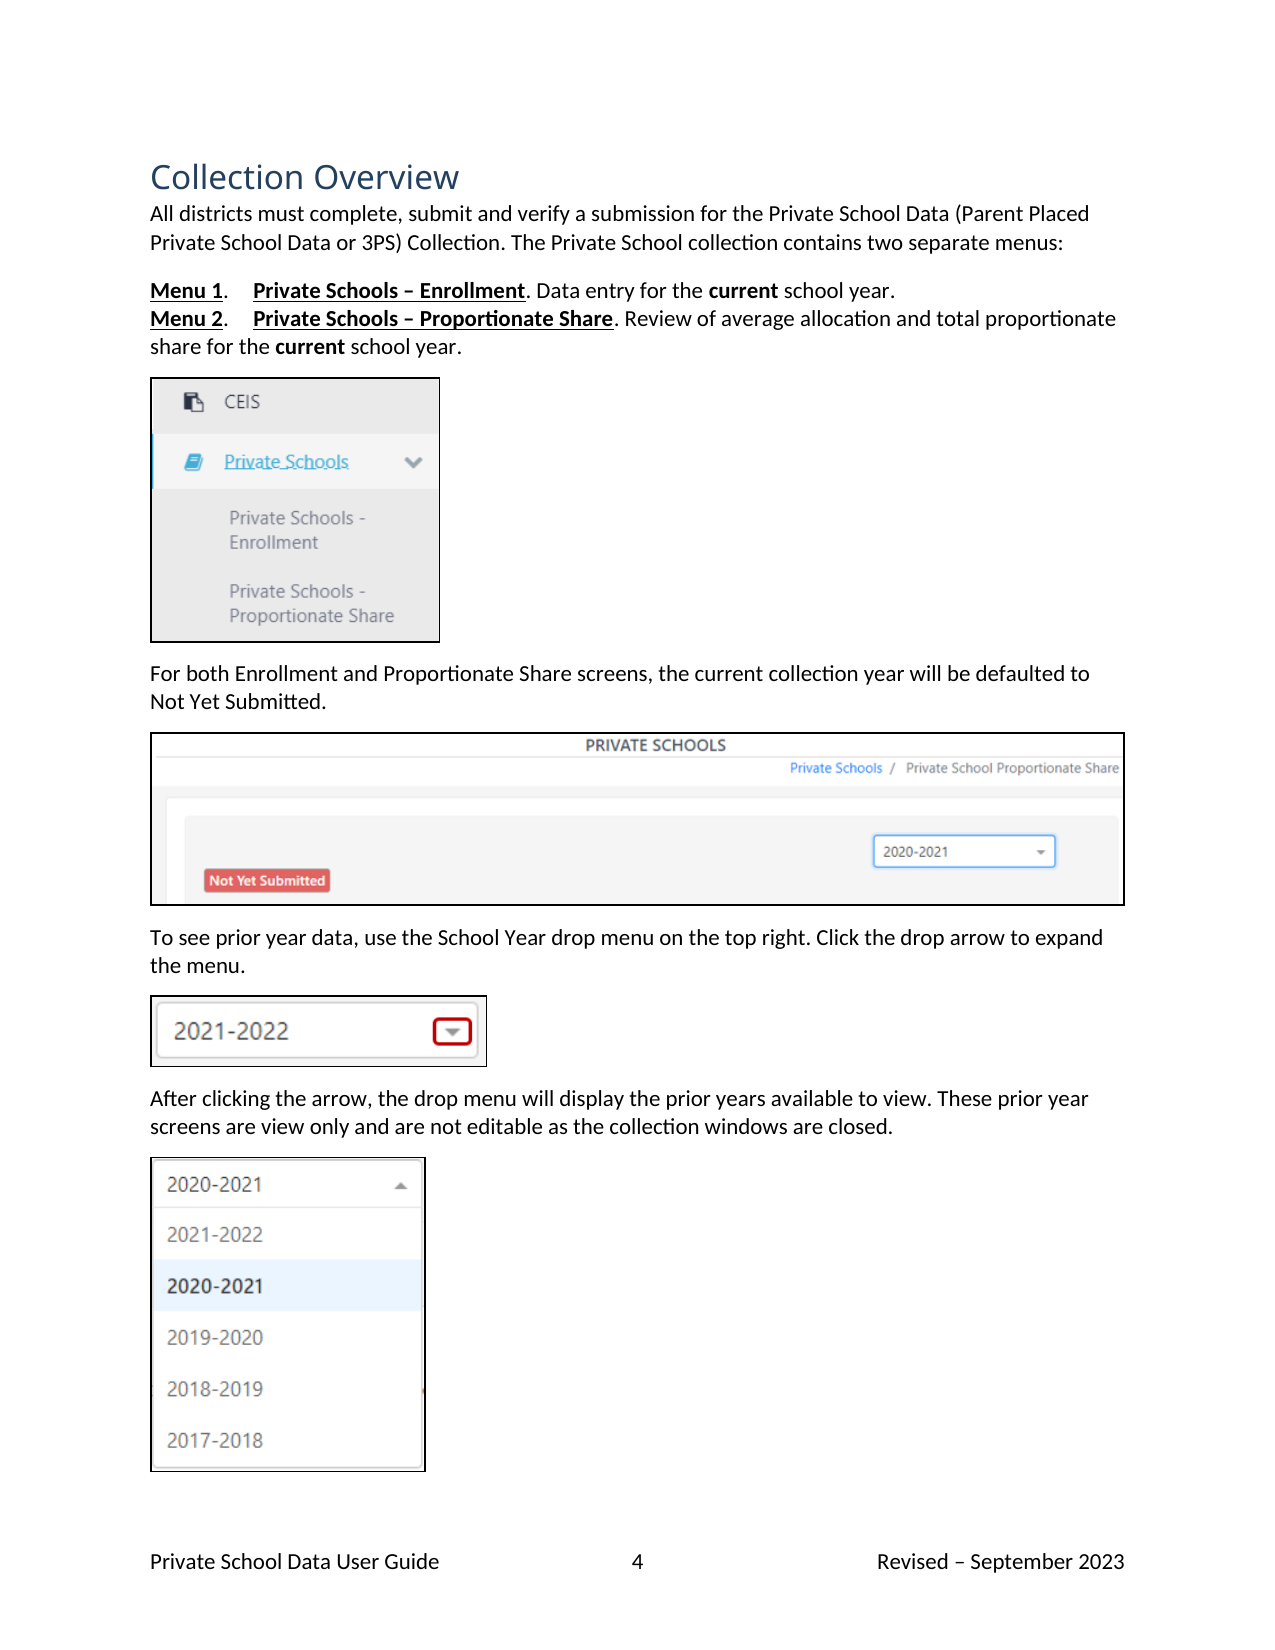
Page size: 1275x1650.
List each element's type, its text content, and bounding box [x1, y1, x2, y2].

picture [152, 379, 439, 641]
text After clicking the arrow, the drop menu will display the prior years available to view. These prior year screens are view only and are not editable as the collection windows are closed. [150, 1084, 1125, 1140]
picture [152, 1158, 424, 1471]
text Menu 2. Private Schools – Proportionate Share. Review of average allocation and total proportionate share for the current school year. [150, 304, 1125, 361]
text Menu 1. Private Schools – Enrollment. Data entry for the current school year. [150, 276, 1125, 304]
picture [152, 734, 1123, 904]
text For both Enrollment and Proportionate Share screens, the current collection year will be defaulted to Not Yet Submitted. [150, 659, 1125, 715]
picture [152, 997, 486, 1066]
text To see prior year data, use the School Year drop menu on the top right. Click the drop arrow to expand the menu. [150, 923, 1125, 979]
text All districts must complete, submit and verify a submission for the Private School Data (Parent Placed Private School Data or 3PS) Collection. The Private School collection contains two separate menus: [150, 199, 1125, 256]
subtitle Collection Overview [150, 154, 1125, 199]
